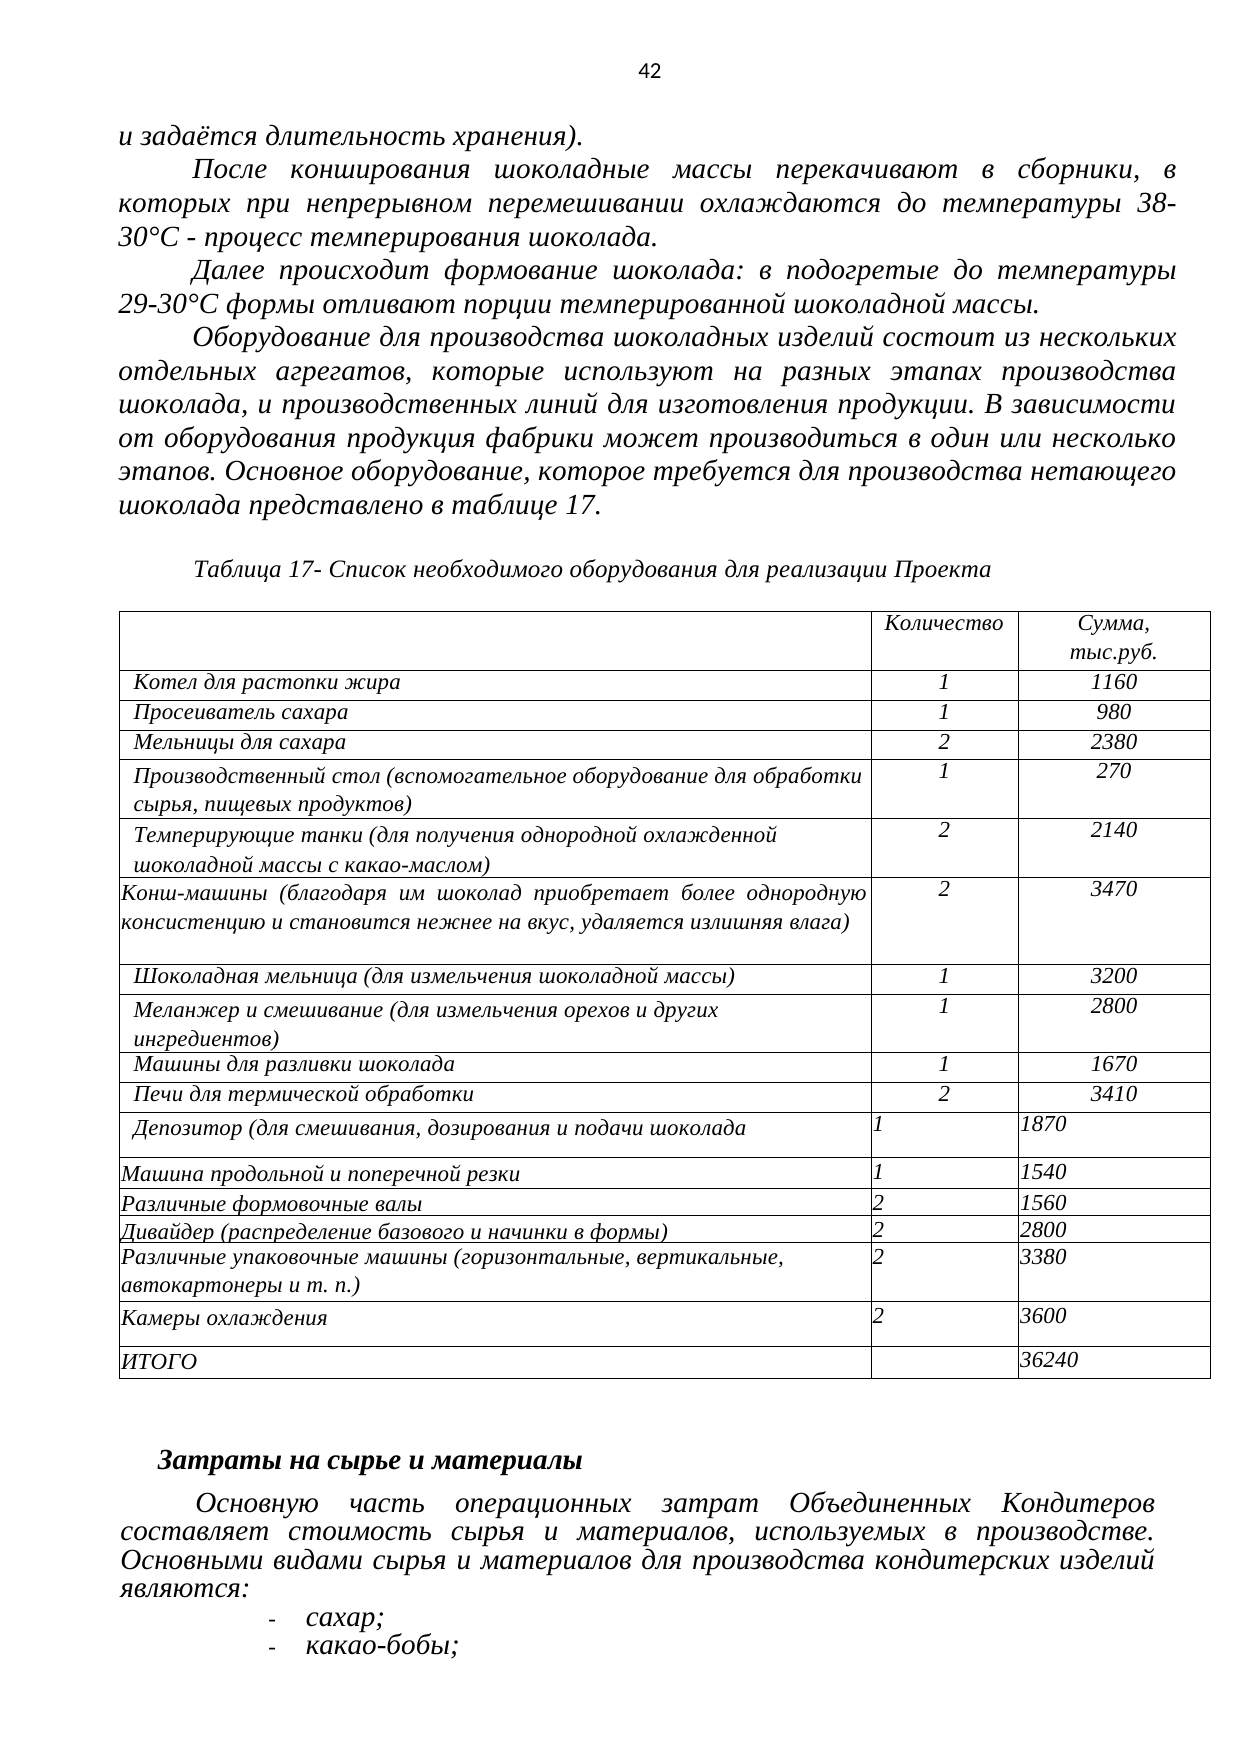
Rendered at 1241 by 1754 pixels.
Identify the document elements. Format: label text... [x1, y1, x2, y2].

table_cell 1 [872, 1053, 1018, 1082]
table_cell Камеры охлаждения [120, 1302, 871, 1346]
table_cell 1 [872, 965, 1018, 994]
list какао-бобы; [268, 1632, 1181, 1661]
table_header [120, 612, 871, 670]
table_cell Меланжер и смешивание (для измельчения орехов и других ингредиентов) [120, 995, 871, 1052]
table_cell 1670 [1019, 1053, 1210, 1082]
table_cell 3200 [1019, 965, 1210, 994]
table_cell 1540 [1019, 1158, 1210, 1187]
table_cell 2 [872, 1083, 1018, 1112]
table_cell 1 [872, 1113, 1018, 1157]
table_cell Депозитор (для смешивания, дозирования и подачи шоколада [120, 1113, 871, 1157]
table_cell 270 [1019, 760, 1210, 818]
table_cell 1160 [1019, 671, 1210, 700]
table_cell Мельницы для сахара [120, 731, 871, 759]
table_cell Производственный стол (вспомогательное оборудование для обработки сырья, пищевых продуктов) [120, 760, 871, 818]
text Таблица 17- Список необходимого оборудования для реализации Проекта [120, 554, 1179, 583]
text Основную часть операционных затрат Объединенных Кондитеров составляет стоимость сырья и материалов, используемых в производстве. Основными видами сырья и материалов для производства кондитерских изделий являются: [120, 1489, 1158, 1603]
table_cell 2380 [1019, 731, 1210, 759]
table_cell 2140 [1019, 819, 1210, 877]
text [118, 118, 1181, 152]
table_cell 1 [872, 701, 1018, 730]
table_cell 3410 [1019, 1083, 1210, 1112]
text Далее происходит формование шоколада: в подогретые до температуры 29-30°С формы отливают порции темперированной шоколадной массы. [118, 252, 1181, 319]
table_cell 1870 [1019, 1113, 1210, 1157]
table_cell Шоколадная мельница (для измельчения шоколадной массы) [120, 965, 871, 994]
table_cell Конш-машины (благодаря им шоколад приобретает более однородную консистенцию и становится нежнее на вкус, удаляется излишняя влага) [120, 878, 871, 964]
table_cell 3600 [1019, 1302, 1210, 1346]
table_cell 2800 [1019, 995, 1210, 1052]
list сахар; [268, 1603, 1181, 1632]
table_header Количество [872, 612, 1018, 670]
table_cell Печи для термической обработки [120, 1083, 871, 1112]
table_cell 36240 [1019, 1347, 1210, 1378]
table_cell 2 [872, 731, 1018, 759]
table_cell Котел для растопки жира [120, 671, 871, 700]
table_cell 2 [872, 1189, 1018, 1215]
text После конширования шоколадные массы перекачивают в сборники, в которых при непрерывном перемешивании охлаждаются до температуры 38-30°С - процесс темперирования шоколада. [118, 152, 1181, 252]
table_header Сумма, тыс.руб. [1019, 612, 1210, 670]
table_cell Машина продольной и поперечной резки [120, 1158, 871, 1187]
table_cell Темперирующие танки (для получения однородной охлажденной шоколадной массы с какао-маслом) [120, 819, 871, 877]
text Оборудование для производства шоколадных изделий состоит из нескольких отдельных агрегатов, которые используют на разных этапах производства шоколада, и производственных линий для изготовления продукции. В зависимости от оборудования продукция фабрики может производиться в один или несколько этапов. Основное оборудование, которое требуется для производства нетающего шоколада представлено в таблице 17. [118, 319, 1181, 521]
table_cell ИТОГО [120, 1347, 871, 1378]
text Затраты на сырье и материалы [118, 1448, 1181, 1475]
table_cell [872, 1347, 1018, 1378]
table_cell 1 [872, 1158, 1018, 1187]
table_cell 1 [872, 760, 1018, 818]
table_cell 1560 [1019, 1189, 1210, 1215]
table_cell 3380 [1019, 1243, 1210, 1301]
table_cell 1 [872, 995, 1018, 1052]
table_cell 3470 [1019, 878, 1210, 964]
table_cell Просеиватель сахара [120, 701, 871, 730]
table_cell Дивайдер (распределение базового и начинки в формы) [120, 1216, 871, 1242]
table_cell 1 [872, 671, 1018, 700]
table_cell 2 [872, 878, 1018, 964]
table_cell 2 [872, 1216, 1018, 1242]
table_cell Различные упаковочные машины (горизонтальные, вертикальные, автокартонеры и т. п.) [120, 1243, 871, 1301]
table_cell 2800 [1019, 1216, 1210, 1242]
table_cell 2 [872, 1243, 1018, 1301]
table_cell Различные формовочные валы [120, 1189, 871, 1215]
table_cell Машины для разливки шоколада [120, 1053, 871, 1082]
table_cell 2 [872, 1302, 1018, 1346]
table_cell 2 [872, 819, 1018, 877]
table_cell 980 [1019, 701, 1210, 730]
